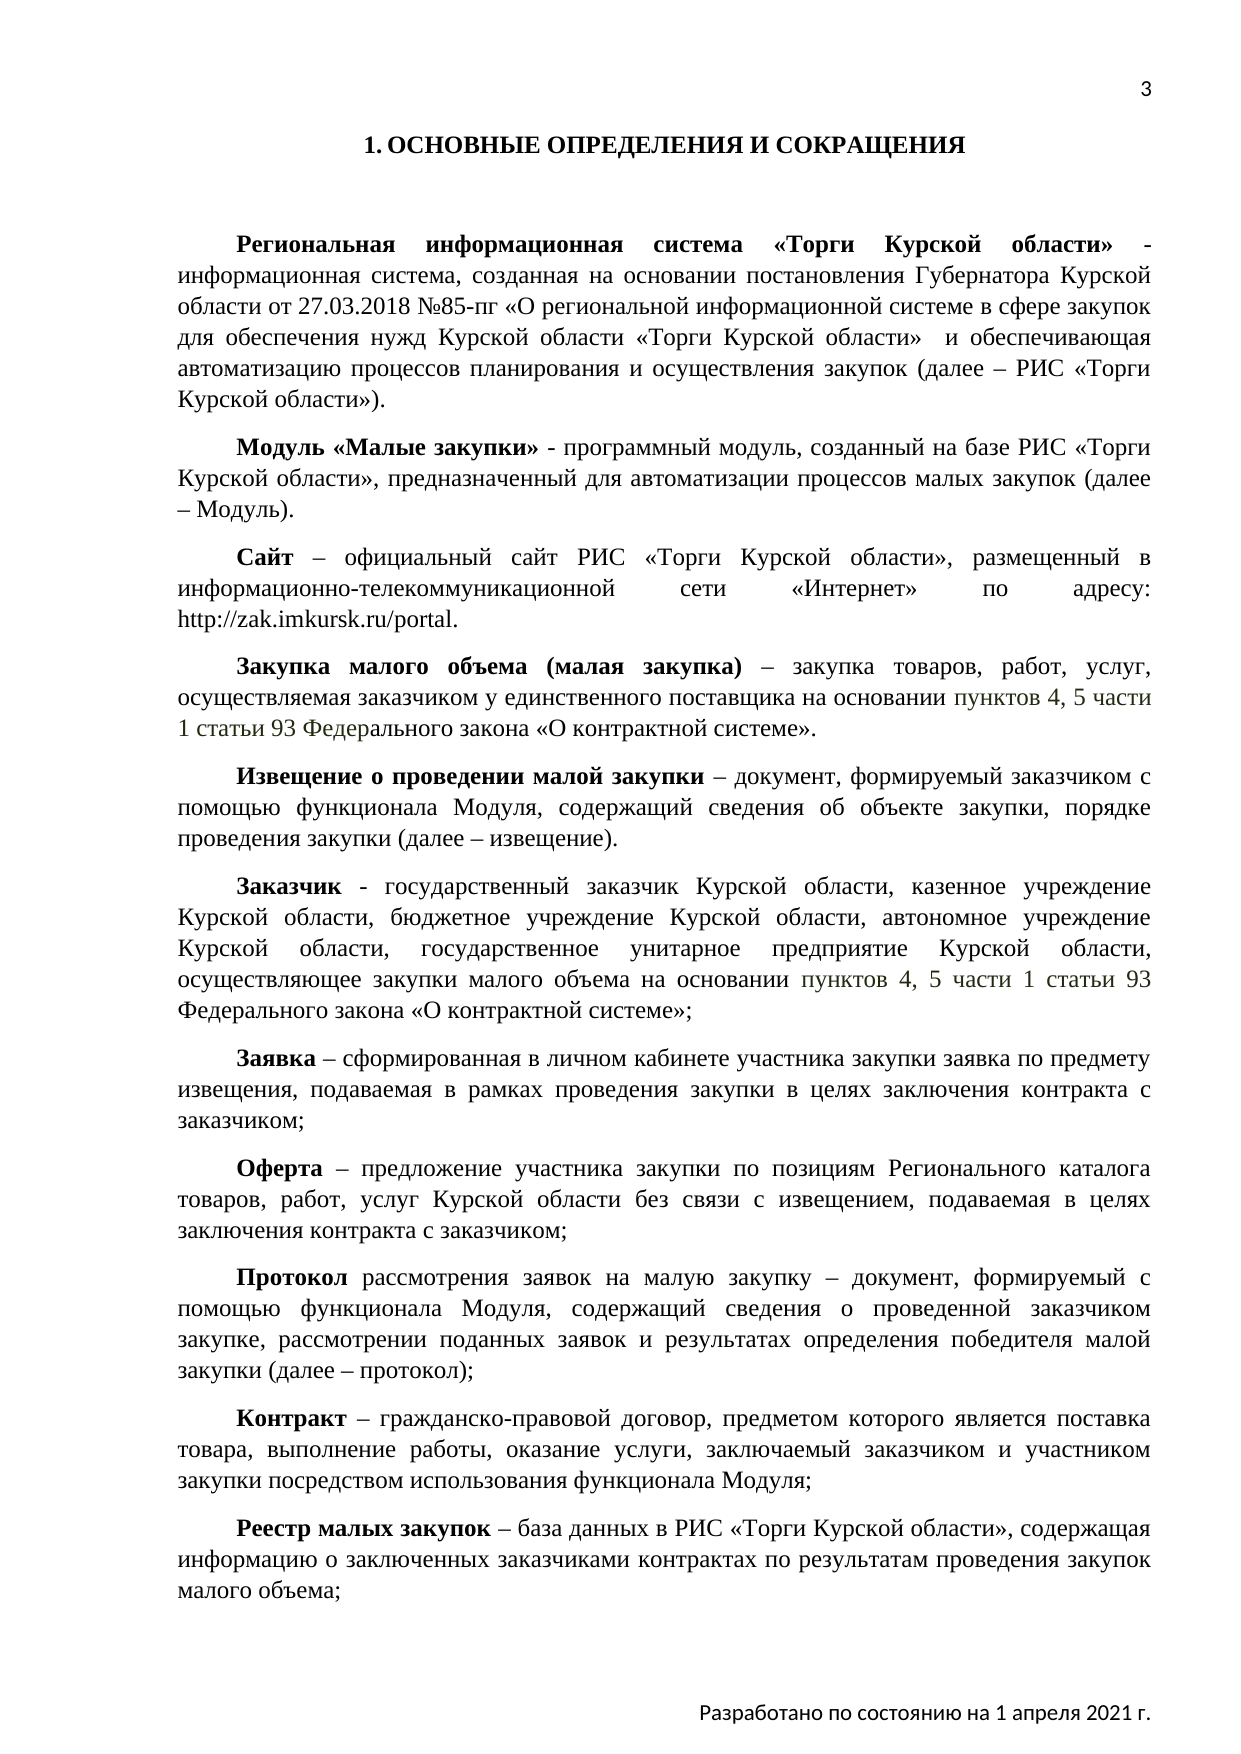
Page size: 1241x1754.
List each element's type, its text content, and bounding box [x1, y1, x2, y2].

text Извещение о проведении малой закупки – документ, формируемый заказчиком с помощью функционала Модуля, содержащий сведения об объекте закупки, порядке проведения закупки (далее – извещение). [177, 761, 1152, 852]
text Региональная информационная система «Торги Курской области» - информационная система, созданная на основании постановления Губернатора Курской области от 27.03.2018 №85-пг «О региональной информационной системе в сфере закупок для обеспечения нужд Курской области «Торги Курской области» и обеспечивающая автоматизацию процессов планирования и осуществления закупок (далее – РИС «Торги Курской области»). [177, 229, 1152, 413]
text Контракт – гражданско-правовой договор, предметом которого является поставка товара, выполнение работы, оказание услуги, заключаемый заказчиком и участником закупки посредством использования функционала Модуля; [177, 1403, 1152, 1494]
text Модуль «Малые закупки» - программный модуль, созданный на базе РИС «Торги Курской области», предназначенный для автоматизации процессов малых закупок (далее – Модуль). [177, 432, 1152, 523]
text Заказчик - государственный заказчик Курской области, казенное учреждение Курской области, бюджетное учреждение Курской области, автономное учреждение Курской области, государственное унитарное предприятие Курской области, осуществляющее закупки малого объема на основании пунктов 4, 5 части 1 статьи 93 Федерального закона «О контрактной системе»; [177, 871, 1152, 1024]
text Сайт – официальный сайт РИС «Торги Курской области», размещенный в информационно-телекоммуникационной сети «Интернет» по адресу: http://zak.imkursk.ru/portal. [177, 542, 1152, 632]
subtitle ОСНОВНЫЕ ОПРЕДЕЛЕНИЯ И СОКРАЩЕНИЯ [177, 130, 1152, 158]
text Реестр малых закупок – база данных в РИС «Торги Курской области», содержащая информацию о заключенных заказчиками контрактах по результатам проведения закупок малого объема; [177, 1513, 1152, 1604]
text Закупка малого объема (малая закупка) – закупка товаров, работ, услуг, осуществляемая заказчиком у единственного поставщика на основании пунктов 4, 5 части 1 статьи 93 Федерального закона «О контрактной системе». [177, 651, 1152, 742]
text Оферта – предложение участника закупки по позициям Регионального каталога товаров, работ, услуг Курской области без связи с извещением, подаваемая в целях заключения контракта с заказчиком; [177, 1153, 1152, 1243]
text Заявка – сформированная в личном кабинете участника закупки заявка по предмету извещения, подаваемая в рамках проведения закупки в целях заключения контракта с заказчиком; [177, 1043, 1152, 1134]
text Протокол рассмотрения заявок на малую закупку – документ, формируемый с помощью функционала Модуля, содержащий сведения о проведенной заказчиком закупке, рассмотрении поданных заявок и результатах определения победителя малой закупки (далее – протокол); [177, 1262, 1152, 1384]
